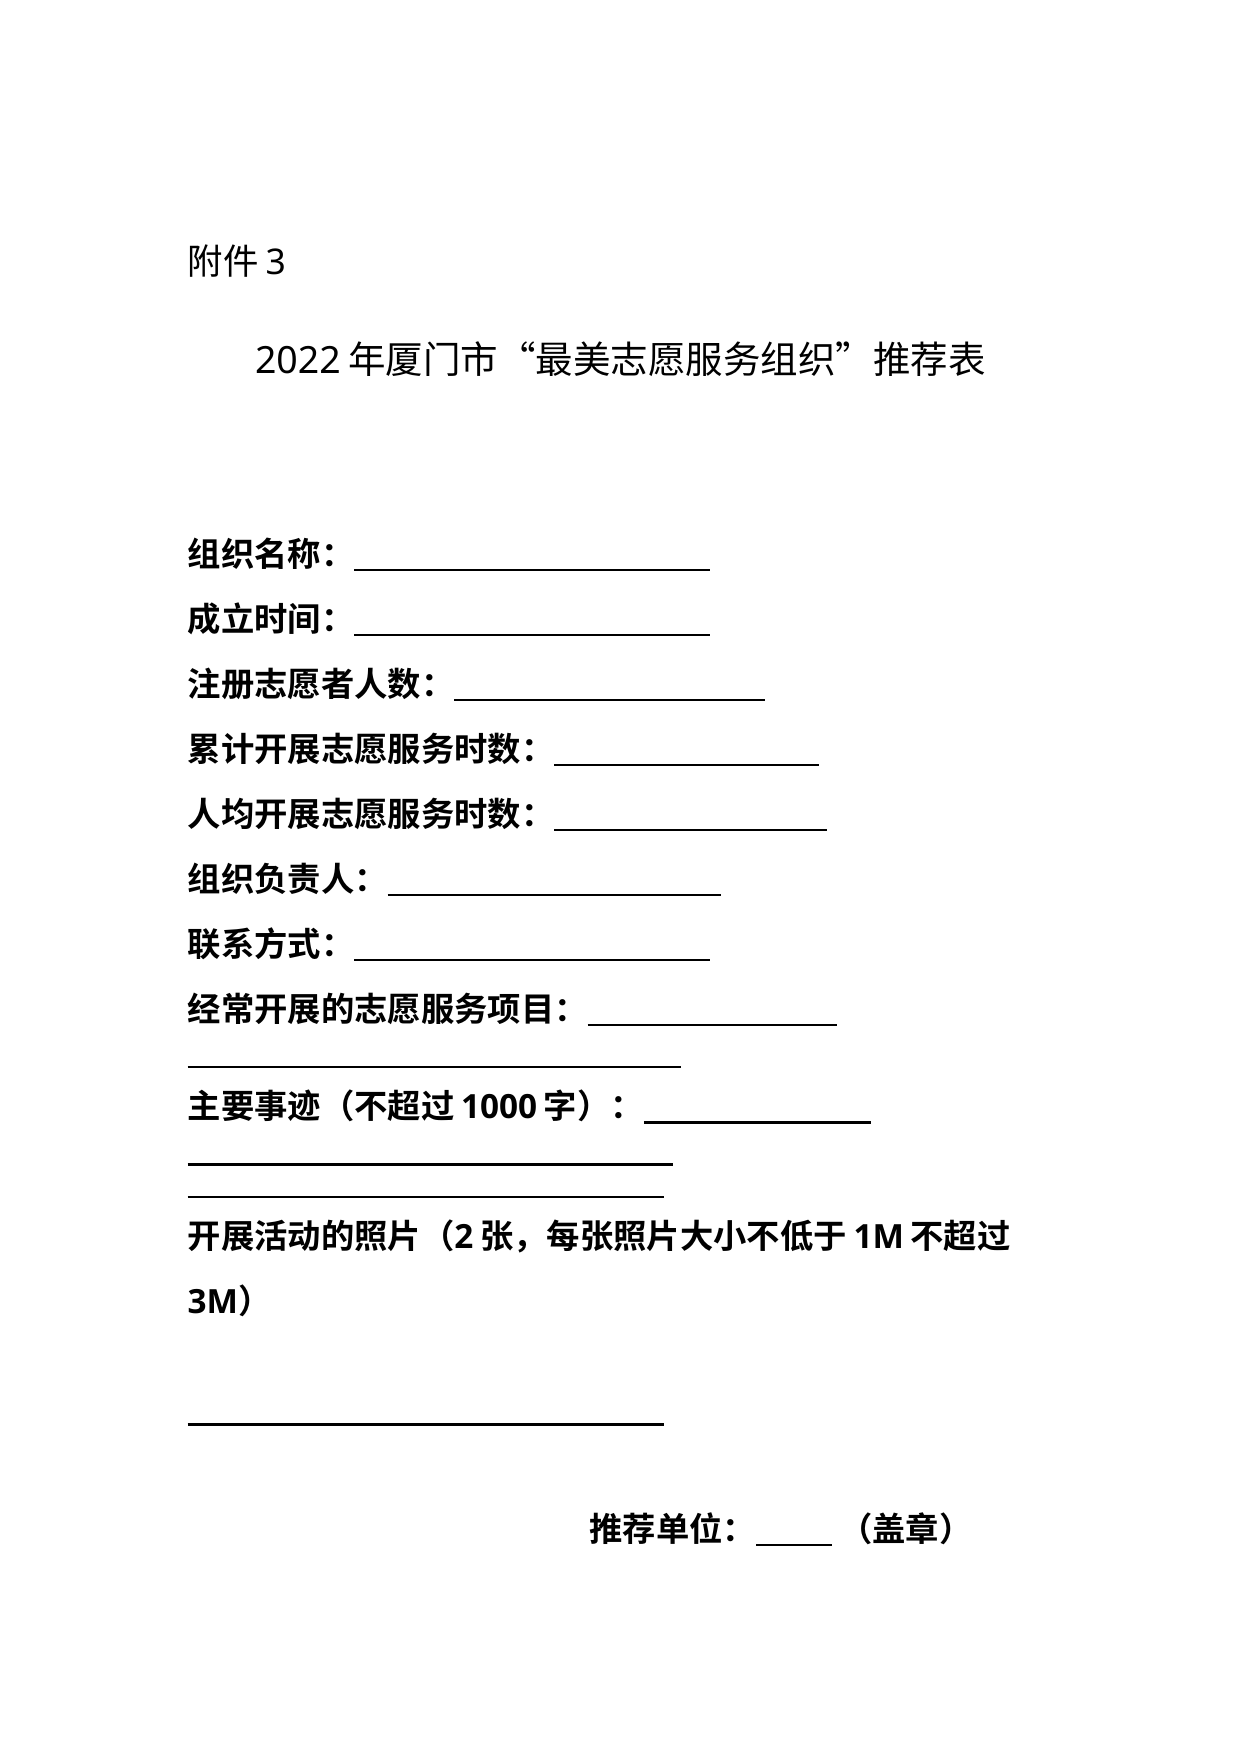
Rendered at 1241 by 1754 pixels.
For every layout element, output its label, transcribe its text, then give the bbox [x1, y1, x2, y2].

text 组织负责人： [187, 844, 1053, 909]
text 附件3 [187, 227, 1053, 292]
text 累计开展志愿服务时数： [187, 714, 1053, 779]
text 联系方式： [187, 909, 1053, 974]
text 注册志愿者人数： [187, 649, 1053, 714]
text 开展活动的照片（2张，每张照片大小不低于1M不超过3M） [187, 1202, 1053, 1332]
text 推荐单位： （盖章） [187, 1494, 1053, 1559]
text 主要事迹（不超过1000字）： [187, 1072, 1053, 1137]
text 经常开展的志愿服务项目： [187, 974, 1053, 1039]
text 成立时间： [187, 584, 1053, 649]
text 人均开展志愿服务时数： [187, 779, 1053, 844]
text 组织名称： [187, 519, 1053, 584]
text 2022年厦门市“最美志愿服务组织”推荐表 [187, 324, 1053, 389]
